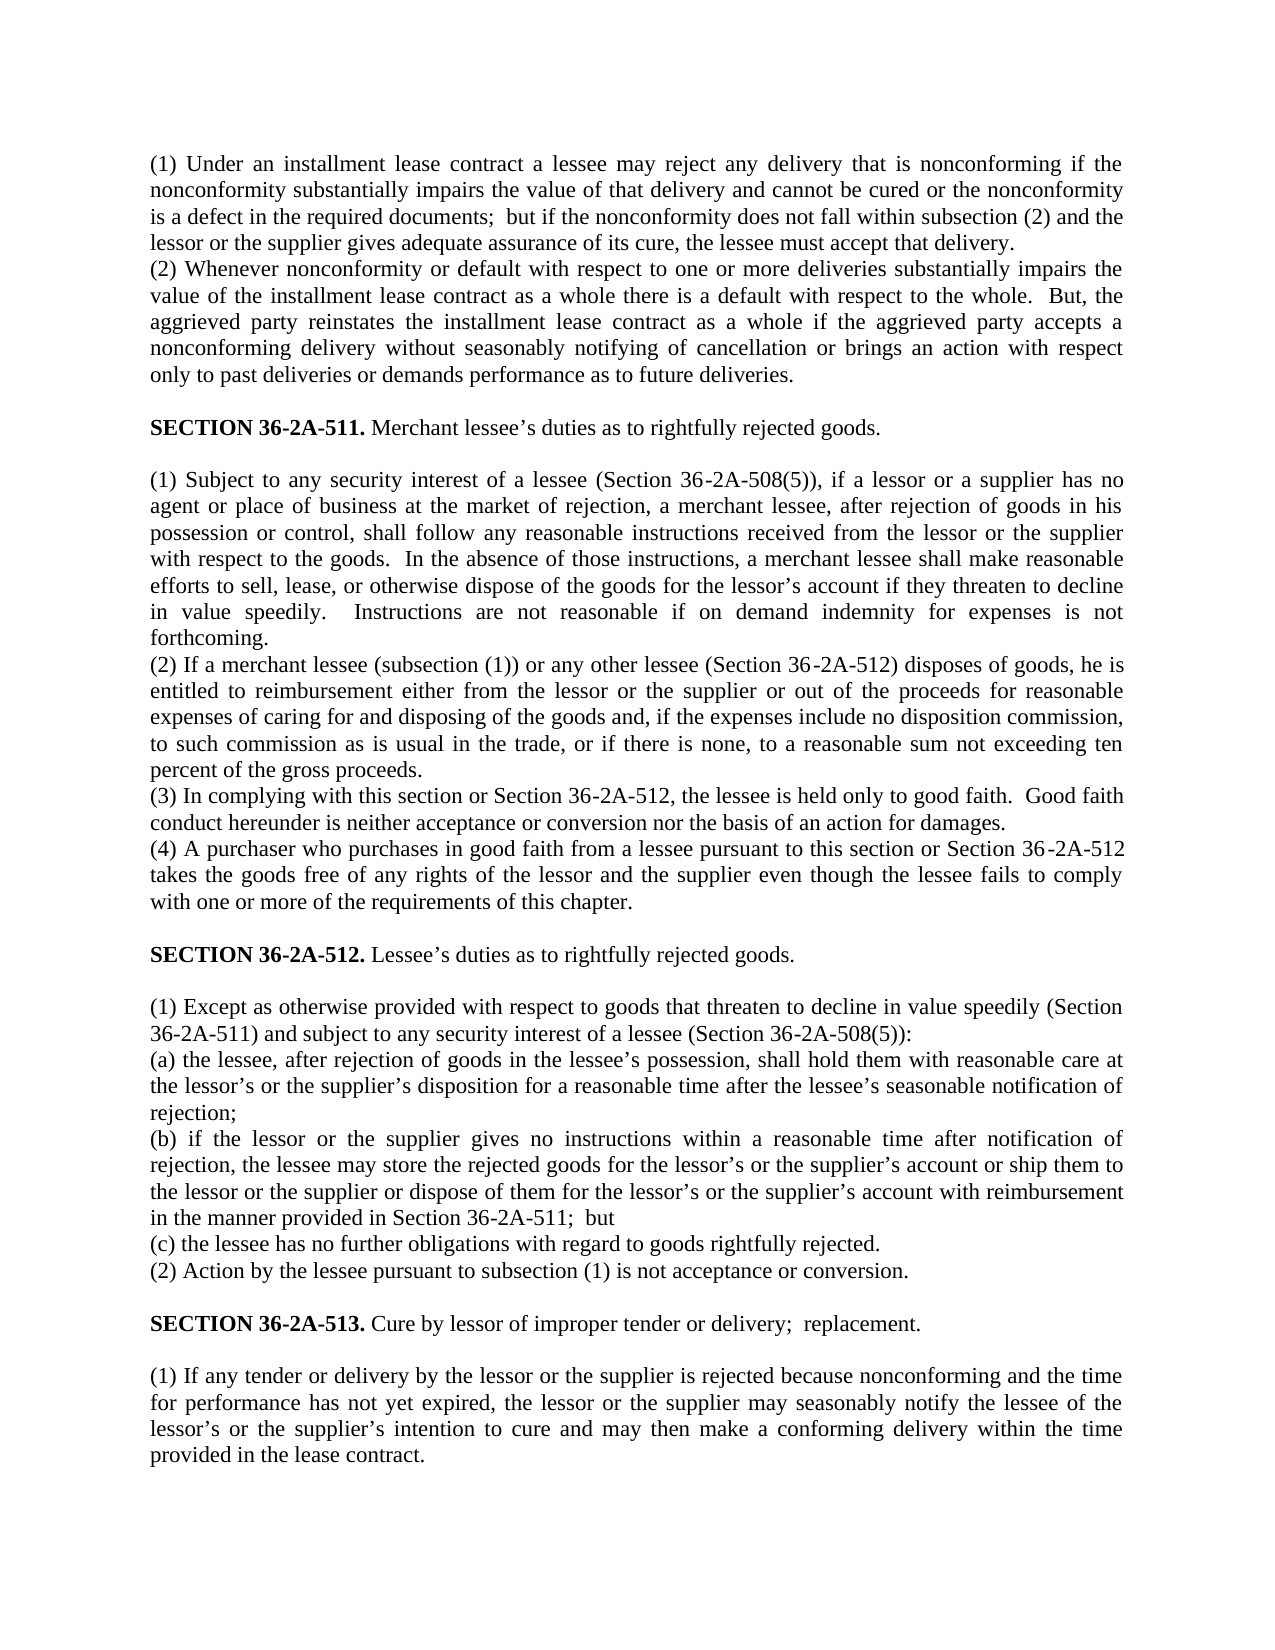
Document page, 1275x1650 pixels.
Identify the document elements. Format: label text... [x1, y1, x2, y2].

text (b) if the lessor or the supplier gives no instructions within a reasonable time after notification of rejection, the lessee may store the rejected goods for the lessor’s or the supplier’s account or ship them to the lessor or the supplier or dispose of them for the lessor’s or the supplier’s account with reimbursement in the manner provided in Section 36-2A-511; but [150, 1125, 1125, 1231]
text (c) the lessee has no further obligations with regard to goods rightfully rejected. [150, 1231, 1125, 1257]
text (1) If any tender or delivery by the lessor or the supplier is rejected because nonconforming and the time for performance has not yet expired, the lessor or the supplier may seasonably notify the lessee of the lessor’s or the supplier’s intention to cure and may then make a conforming delivery within the time provided in the lease contract. [150, 1362, 1125, 1468]
text (1) Under an installment lease contract a lessee may reject any delivery that is nonconforming if the nonconformity substantially impairs the value of that delivery and cannot be cured or the nonconformity is a defect in the required documents; but if the nonconformity does not fall within subsection (2) and the lessor or the supplier gives adequate assurance of its cure, the lessee must accept that delivery. [150, 150, 1125, 255]
text (1) Subject to any security interest of a lessee (Section 36-2A-508(5)), if a lessor or a supplier has no agent or place of business at the market of rejection, a merchant lessee, after rejection of goods in his possession or control, shall follow any reasonable instructions received from the lessor or the supplier with respect to the goods. In the absence of those instructions, a merchant lessee shall make reasonable efforts to sell, lease, or otherwise dispose of the goods for the lessor’s account if they threaten to decline in value speedily. Instructions are not reasonable if on demand indemnity for expenses is not forthcoming. [150, 466, 1125, 651]
text SECTION 36-2A-513. Cure by lessor of improper tender or delivery; replacement. [150, 1309, 1125, 1336]
text SECTION 36-2A-512. Lessee’s duties as to rightfully rejected goods. [150, 941, 1125, 967]
text (4) A purchaser who purchases in good faith from a lessee pursuant to this section or Section 36-2A-512 takes the goods free of any rights of the lessor and the supplier even though the lessee fails to comply with one or more of the requirements of this chapter. [150, 835, 1125, 914]
text (2) If a merchant lessee (subsection (1)) or any other lessee (Section 36-2A-512) disposes of goods, he is entitled to reimbursement either from the lessor or the supplier or out of the proceeds for reasonable expenses of caring for and disposing of the goods and, if the expenses include no disposition commission, to such commission as is usual in the trade, or if there is none, to a reasonable sum not exceeding ten percent of the gross proceeds. [150, 651, 1125, 782]
text (1) Except as otherwise provided with respect to goods that threaten to decline in value speedily (Section 36-2A-511) and subject to any security interest of a lessee (Section 36-2A-508(5)): [150, 993, 1125, 1046]
text (2) Whenever nonconformity or default with respect to one or more deliveries substantially impairs the value of the installment lease contract as a whole there is a default with respect to the whole. But, the aggrieved party reinstates the installment lease contract as a whole if the aggrieved party accepts a nonconforming delivery without seasonably notifying of cancellation or brings an action with respect only to past deliveries or demands performance as to future deliveries. [150, 255, 1125, 387]
text (3) In complying with this section or Section 36-2A-512, the lessee is held only to good faith. Good faith conduct hereunder is neither acceptance or conversion nor the basis of an action for damages. [150, 782, 1125, 835]
text (2) Action by the lessee pursuant to subsection (1) is not acceptance or conversion. [150, 1257, 1125, 1283]
text (a) the lessee, after rejection of goods in the lessee’s possession, shall hold them with reasonable care at the lessor’s or the supplier’s disposition for a reasonable time after the lessee’s seasonable notification of rejection; [150, 1046, 1125, 1125]
text SECTION 36-2A-511. Merchant lessee’s duties as to rightfully rejected goods. [150, 413, 1125, 440]
